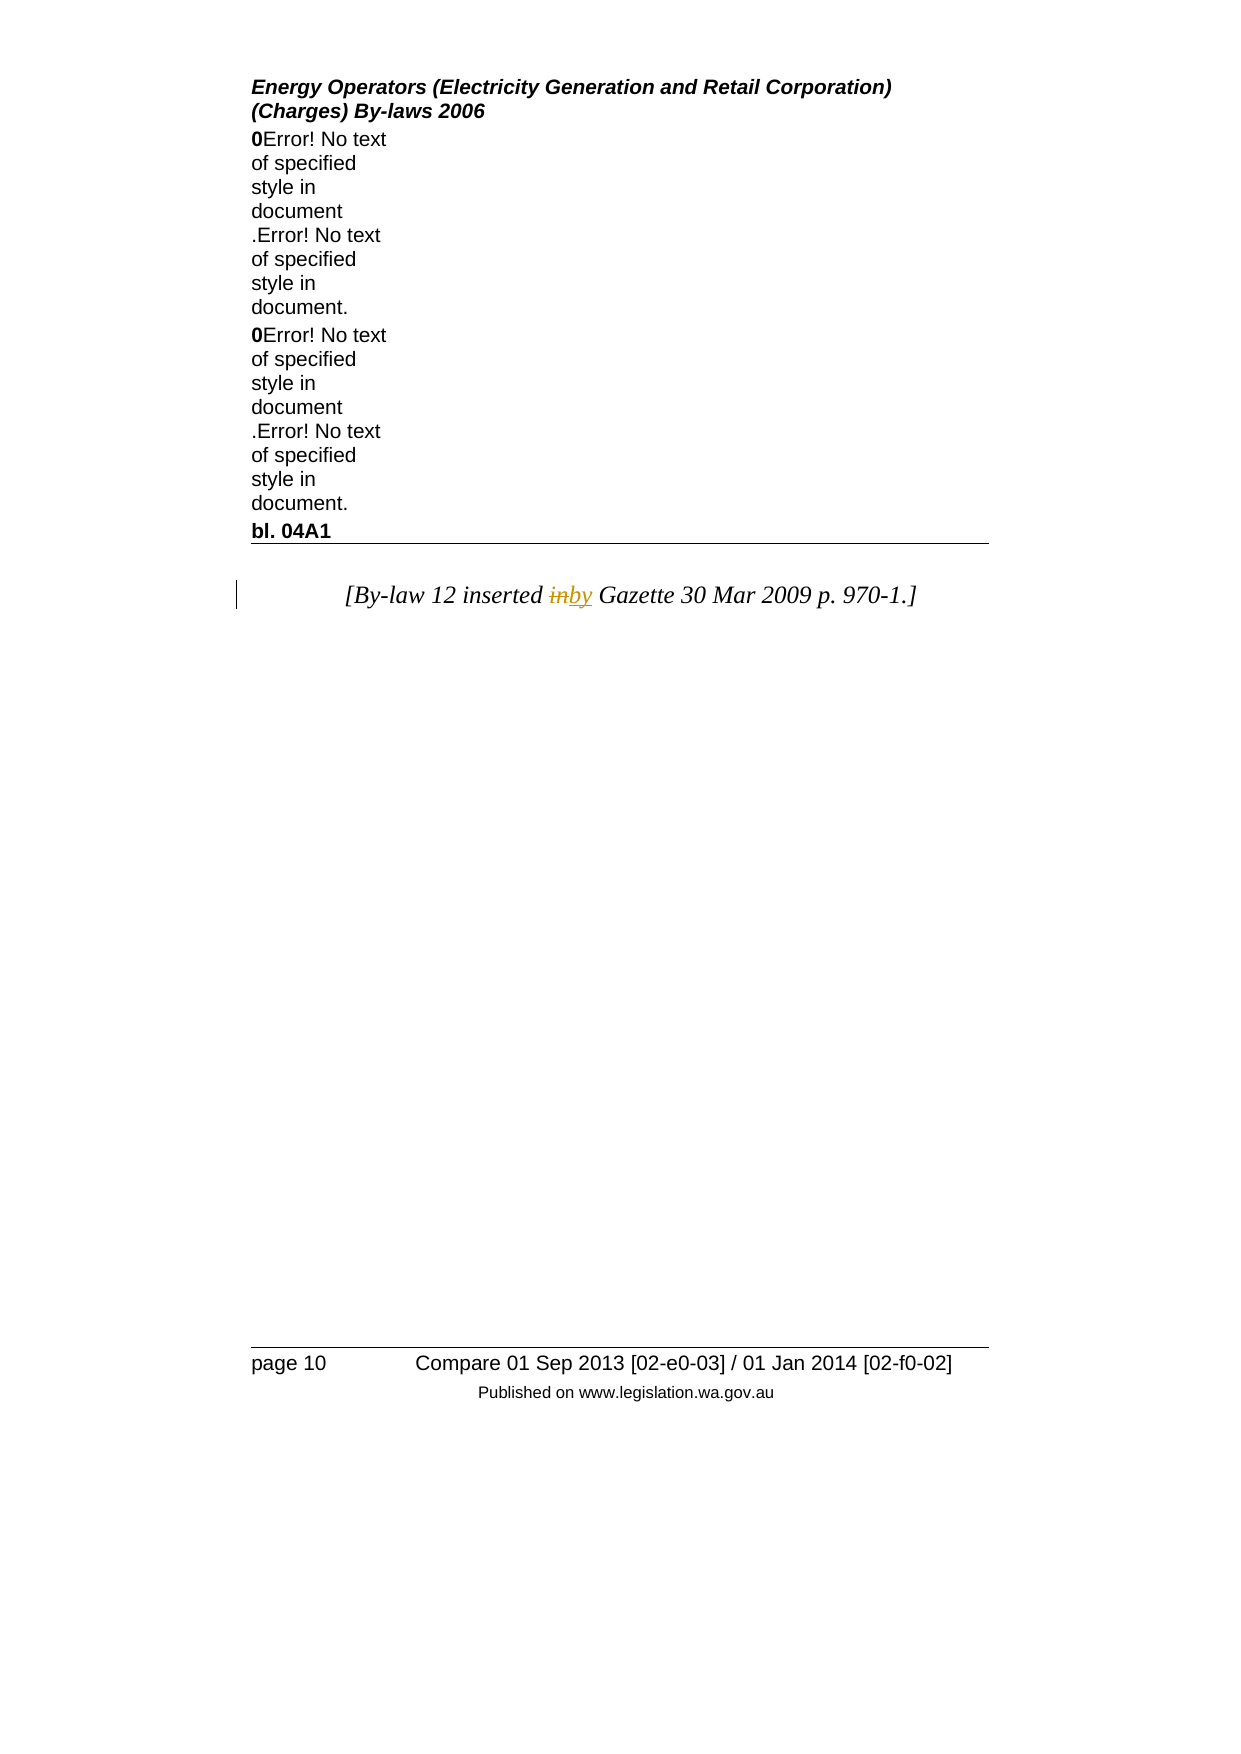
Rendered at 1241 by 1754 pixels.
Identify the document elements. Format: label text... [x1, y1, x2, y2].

text [By-law 12 inserted Gazette 30 Mar 2009 p. 970-1.] [251, 580, 989, 609]
